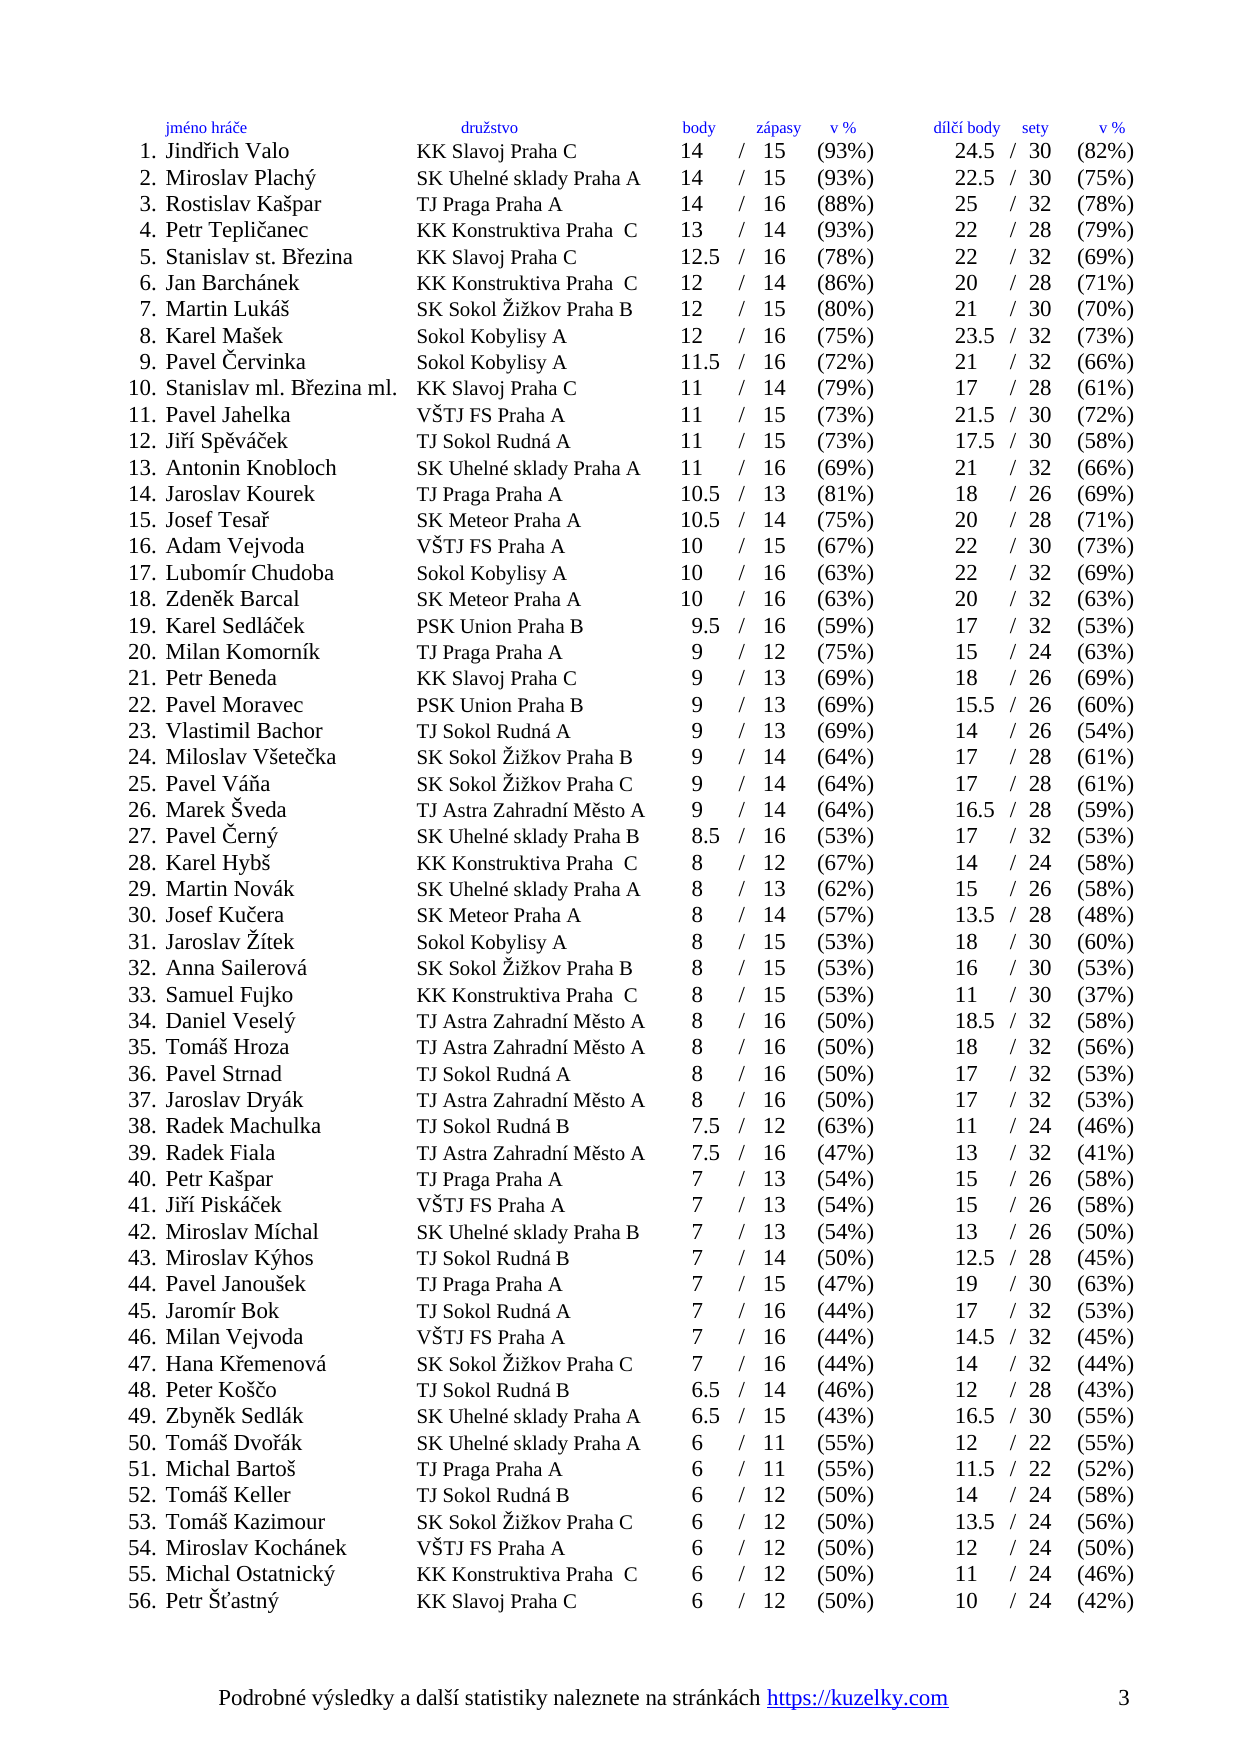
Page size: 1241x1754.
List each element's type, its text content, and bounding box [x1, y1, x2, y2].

text 41. Jiří Piskáček VŠTJ FS Praha A 7 / 13 (54%) 15 / 26 (58%) [106, 1191, 1134, 1218]
text 33. Samuel Fujko KK Konstruktiva Praha C 8 / 15 (53%) 11 / 30 (37%) [106, 981, 1134, 1007]
text 55. Michal Ostatnický KK Konstruktiva Praha C 6 / 12 (50%) 11 / 24 (46%) [106, 1560, 1134, 1587]
text 44. Pavel Janoušek TJ Praga Praha A 7 / 15 (47%) 19 / 30 (63%) [106, 1271, 1134, 1297]
text 43. Miroslav Kýhos TJ Sokol Rudná B 7 / 14 (50%) 12.5 / 28 (45%) [106, 1244, 1134, 1271]
text 5. Stanislav st. Březina KK Slavoj Praha C 12.5 / 16 (78%) 22 / 32 (69%) [106, 243, 1134, 269]
text 45. Jaromír Bok TJ Sokol Rudná A 7 / 16 (44%) 17 / 32 (53%) [106, 1297, 1134, 1323]
text 13. Antonin Knobloch SK Uhelné sklady Praha A 11 / 16 (69%) 21 / 32 (66%) [106, 453, 1134, 480]
text 18. Zdeněk Barcal SK Meteor Praha A 10 / 16 (63%) 20 / 32 (63%) [106, 585, 1134, 612]
text 27. Pavel Černý SK Uhelné sklady Praha B 8.5 / 16 (53%) 17 / 32 (53%) [106, 822, 1134, 849]
text 52. Tomáš Keller TJ Sokol Rudná B 6 / 12 (50%) 14 / 24 (58%) [106, 1481, 1134, 1508]
text 22. Pavel Moravec PSK Union Praha B 9 / 13 (69%) 15.5 / 26 (60%) [106, 691, 1134, 717]
text 50. Tomáš Dvořák SK Uhelné sklady Praha A 6 / 11 (55%) 12 / 22 (55%) [106, 1429, 1134, 1455]
text 56. Petr Šťastný KK Slavoj Praha C 6 / 12 (50%) 10 / 24 (42%) [106, 1587, 1134, 1613]
text 24. Miloslav Všetečka SK Sokol Žižkov Praha B 9 / 14 (64%) 17 / 28 (61%) [106, 743, 1134, 770]
text 54. Miroslav Kochánek VŠTJ FS Praha A 6 / 12 (50%) 12 / 24 (50%) [106, 1534, 1134, 1560]
text 20. Milan Komorník TJ Praga Praha A 9 / 12 (75%) 15 / 24 (63%) [106, 638, 1134, 664]
text 35. Tomáš Hroza TJ Astra Zahradní Město A 8 / 16 (50%) 18 / 32 (56%) [106, 1033, 1134, 1060]
text 9. Pavel Červinka Sokol Kobylisy A 11.5 / 16 (72%) 21 / 32 (66%) [106, 348, 1134, 374]
text 8. Karel Mašek Sokol Kobylisy A 12 / 16 (75%) 23.5 / 32 (73%) [106, 322, 1134, 348]
text 30. Josef Kučera SK Meteor Praha A 8 / 14 (57%) 13.5 / 28 (48%) [106, 902, 1134, 928]
text 28. Karel Hybš KK Konstruktiva Praha C 8 / 12 (67%) 14 / 24 (58%) [106, 849, 1134, 875]
text 23. Vlastimil Bachor TJ Sokol Rudná A 9 / 13 (69%) 14 / 26 (54%) [106, 717, 1134, 743]
text 48. Peter Koščo TJ Sokol Rudná B 6.5 / 14 (46%) 12 / 28 (43%) [106, 1376, 1134, 1402]
text 29. Martin Novák SK Uhelné sklady Praha A 8 / 13 (62%) 15 / 26 (58%) [106, 875, 1134, 902]
text 36. Pavel Strnad TJ Sokol Rudná A 8 / 16 (50%) 17 / 32 (53%) [106, 1060, 1134, 1086]
text 31. Jaroslav Žítek Sokol Kobylisy A 8 / 15 (53%) 18 / 30 (60%) [106, 928, 1134, 954]
text 14. Jaroslav Kourek TJ Praga Praha A 10.5 / 13 (81%) 18 / 26 (69%) [106, 480, 1134, 506]
text 15. Josef Tesař SK Meteor Praha A 10.5 / 14 (75%) 20 / 28 (71%) [106, 506, 1134, 533]
text 2. Miroslav Plachý SK Uhelné sklady Praha A 14 / 15 (93%) 22.5 / 30 (75%) [106, 164, 1134, 190]
text 38. Radek Machulka TJ Sokol Rudná B 7.5 / 12 (63%) 11 / 24 (46%) [106, 1112, 1134, 1139]
text jméno hráče družstvo body zápasy v % dílčí body sety v % [106, 118, 1134, 137]
text 19. Karel Sedláček PSK Union Praha B 9.5 / 16 (59%) 17 / 32 (53%) [106, 612, 1134, 638]
text 7. Martin Lukáš SK Sokol Žižkov Praha B 12 / 15 (80%) 21 / 30 (70%) [106, 295, 1134, 322]
text 40. Petr Kašpar TJ Praga Praha A 7 / 13 (54%) 15 / 26 (58%) [106, 1165, 1134, 1191]
text 46. Milan Vejvoda VŠTJ FS Praha A 7 / 16 (44%) 14.5 / 32 (45%) [106, 1323, 1134, 1349]
text 16. Adam Vejvoda VŠTJ FS Praha A 10 / 15 (67%) 22 / 30 (73%) [106, 533, 1134, 559]
text 12. Jiří Spěváček TJ Sokol Rudná A 11 / 15 (73%) 17.5 / 30 (58%) [106, 427, 1134, 453]
text 51. Michal Bartoš TJ Praga Praha A 6 / 11 (55%) 11.5 / 22 (52%) [106, 1455, 1134, 1481]
text 11. Pavel Jahelka VŠTJ FS Praha A 11 / 15 (73%) 21.5 / 30 (72%) [106, 401, 1134, 427]
text 39. Radek Fiala TJ Astra Zahradní Město A 7.5 / 16 (47%) 13 / 32 (41%) [106, 1139, 1134, 1165]
text 17. Lubomír Chudoba Sokol Kobylisy A 10 / 16 (63%) 22 / 32 (69%) [106, 559, 1134, 585]
text 32. Anna Sailerová SK Sokol Žižkov Praha B 8 / 15 (53%) 16 / 30 (53%) [106, 954, 1134, 981]
text 37. Jaroslav Dryák TJ Astra Zahradní Město A 8 / 16 (50%) 17 / 32 (53%) [106, 1086, 1134, 1112]
text 3. Rostislav Kašpar TJ Praga Praha A 14 / 16 (88%) 25 / 32 (78%) [106, 190, 1134, 216]
text 6. Jan Barchánek KK Konstruktiva Praha C 12 / 14 (86%) 20 / 28 (71%) [106, 269, 1134, 295]
text 1. Jindřich Valo KK Slavoj Praha C 14 / 15 (93%) 24.5 / 30 (82%) [106, 137, 1134, 164]
text 26. Marek Šveda TJ Astra Zahradní Město A 9 / 14 (64%) 16.5 / 28 (59%) [106, 796, 1134, 822]
text 42. Miroslav Míchal SK Uhelné sklady Praha B 7 / 13 (54%) 13 / 26 (50%) [106, 1218, 1134, 1244]
text 4. Petr Tepličanec KK Konstruktiva Praha C 13 / 14 (93%) 22 / 28 (79%) [106, 216, 1134, 243]
text 53. Tomáš Kazimour SK Sokol Žižkov Praha C 6 / 12 (50%) 13.5 / 24 (56%) [106, 1508, 1134, 1534]
text 25. Pavel Váňa SK Sokol Žižkov Praha C 9 / 14 (64%) 17 / 28 (61%) [106, 770, 1134, 796]
text 34. Daniel Veselý TJ Astra Zahradní Město A 8 / 16 (50%) 18.5 / 32 (58%) [106, 1007, 1134, 1033]
text 21. Petr Beneda KK Slavoj Praha C 9 / 13 (69%) 18 / 26 (69%) [106, 664, 1134, 691]
text 49. Zbyněk Sedlák SK Uhelné sklady Praha A 6.5 / 15 (43%) 16.5 / 30 (55%) [106, 1402, 1134, 1429]
text 10. Stanislav ml. Březina ml. KK Slavoj Praha C 11 / 14 (79%) 17 / 28 (61%) [106, 374, 1134, 401]
text 47. Hana Křemenová SK Sokol Žižkov Praha C 7 / 16 (44%) 14 / 32 (44%) [106, 1349, 1134, 1376]
